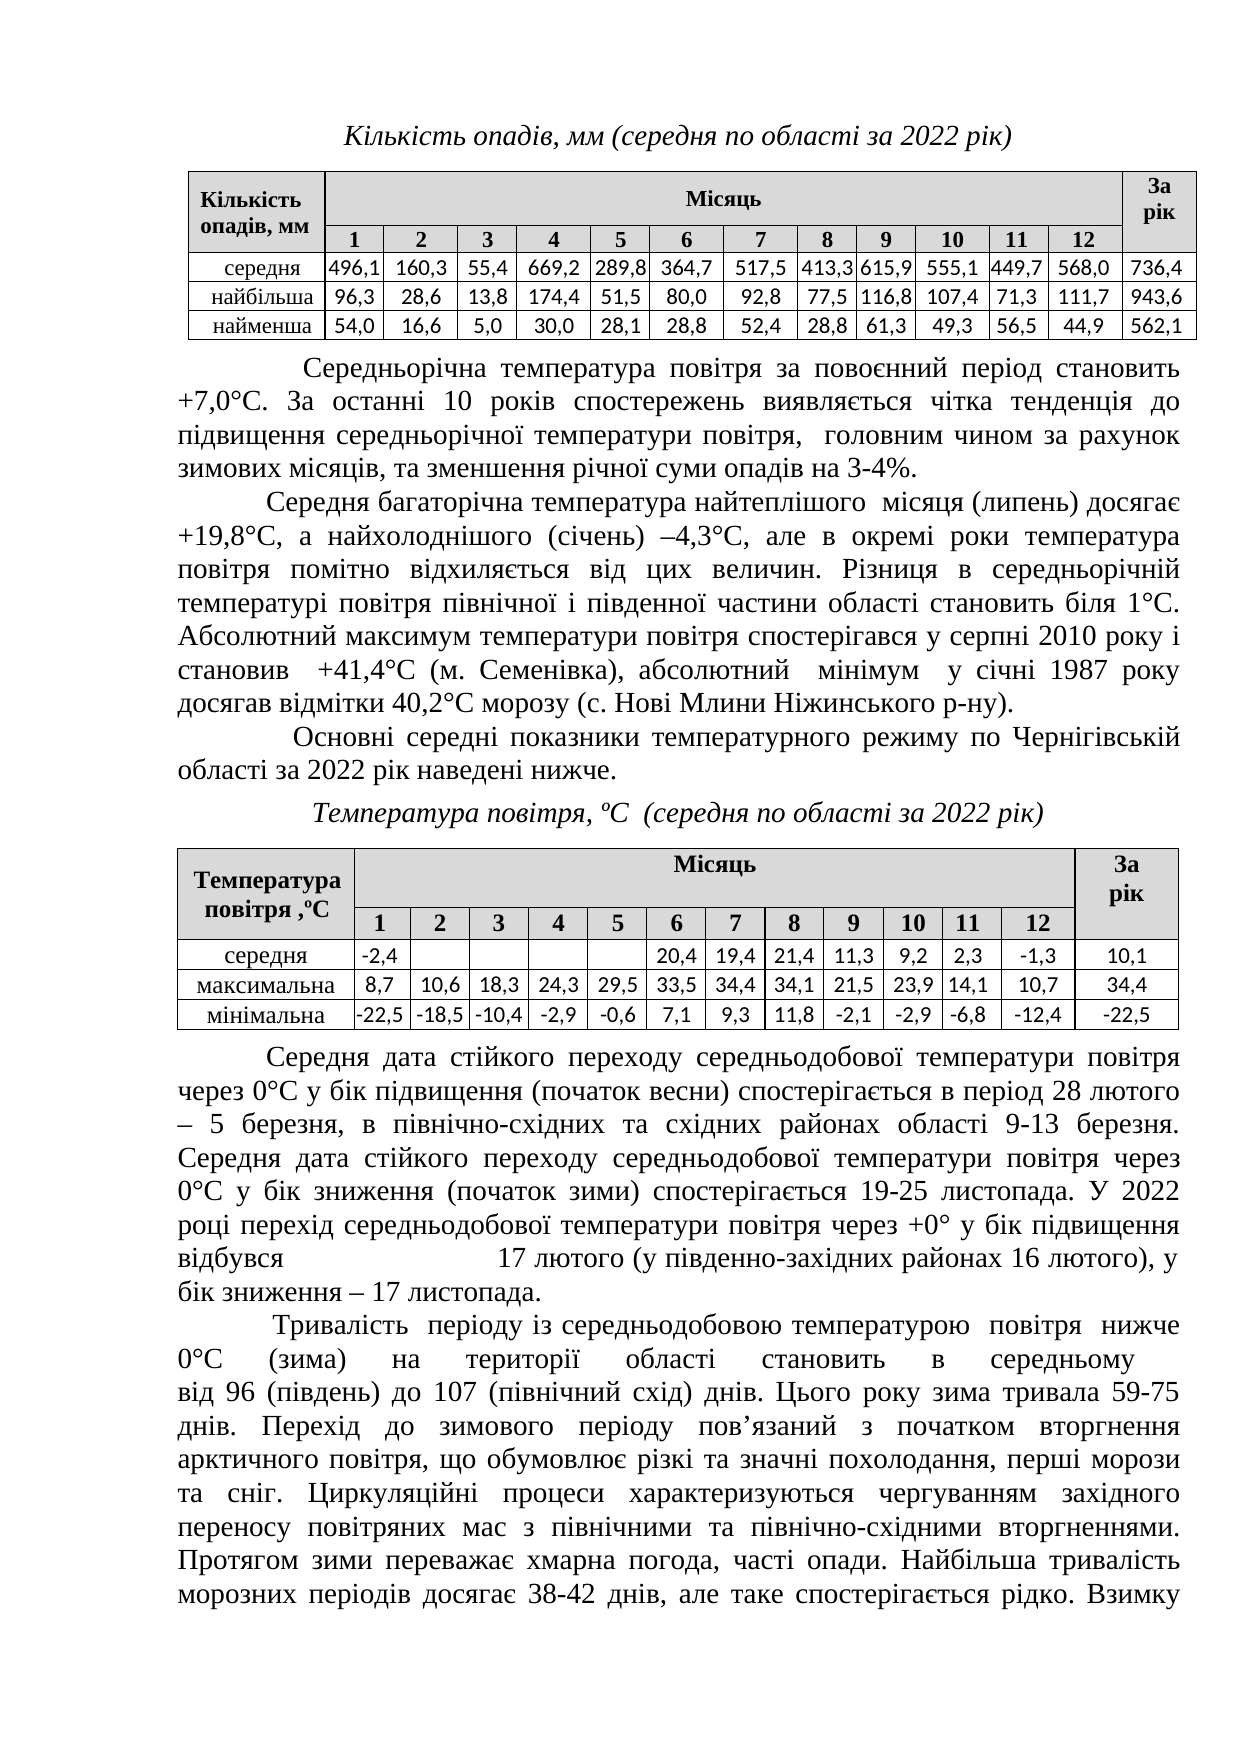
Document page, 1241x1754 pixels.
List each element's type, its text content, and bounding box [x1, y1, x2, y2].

table_cell 28,1 [591, 311, 649, 339]
table_cell 3 [458, 226, 516, 252]
table_cell 11 [990, 226, 1048, 252]
table_cell [529, 940, 587, 969]
table_cell 2 [411, 908, 469, 939]
table_cell 52,4 [724, 311, 797, 339]
table_cell 44,9 [1049, 311, 1122, 339]
table_cell 736,4 [1123, 253, 1196, 281]
table_cell 289,8 [591, 253, 649, 281]
table_cell 92,8 [724, 282, 797, 310]
table_cell 943,6 [1123, 282, 1196, 310]
table_cell 2,3 [943, 940, 1001, 969]
table_cell найбільша [189, 282, 324, 310]
table_cell 555,1 [916, 253, 989, 281]
table_cell 16,6 [384, 311, 457, 339]
table_cell 28,8 [650, 311, 723, 339]
table_cell [411, 940, 469, 969]
table_cell 9 [824, 908, 883, 939]
table_cell 9,2 [884, 940, 942, 969]
table_header Місяць [326, 172, 1122, 225]
text Середньорічна температура повітря за повоєнний період становить +7,0°С. За останні 10 років спостережень виявляється чітка тенденція до підвищення середньорічної температури повітря, головним чином за рахунок зимових місяців, та зменшення річної суми опадів на 3-4%. [177, 350, 1181, 484]
table_header Кількість опадів, мм [189, 172, 324, 252]
table_header За рік [1076, 849, 1178, 907]
table_cell 28,6 [384, 282, 457, 310]
table_cell 7 [724, 226, 797, 252]
text Кількість опадів, мм (середня по області за 2022 рік) [177, 118, 1181, 152]
table_cell 8 [766, 908, 823, 939]
table_cell 12 [1049, 226, 1122, 252]
table_cell 413,3 [798, 253, 856, 281]
table_cell 61,3 [857, 311, 915, 339]
table_cell 33,5 [647, 970, 705, 999]
table_cell 5,0 [458, 311, 516, 339]
table_cell 364,7 [650, 253, 723, 281]
table_cell 1 [326, 226, 383, 252]
table_cell 8,7 [355, 970, 410, 999]
table_cell -2,4 [355, 940, 410, 969]
table_cell -2,1 [824, 1000, 883, 1028]
table_cell 111,7 [1049, 282, 1122, 310]
table_cell 4 [529, 908, 587, 939]
table_header Місяць [355, 849, 1074, 907]
table_cell 34,1 [766, 970, 823, 999]
table_cell 5 [591, 226, 649, 252]
table_cell 14,1 [943, 970, 1001, 999]
table_cell 9 [857, 226, 915, 252]
text Основні середні показники температурного режиму по Чернігівській області за 2022 рік наведені нижче. [177, 719, 1181, 786]
table_cell 19,4 [706, 940, 764, 969]
table_cell 3 [470, 908, 528, 939]
table_cell 7,1 [647, 1000, 705, 1028]
table_cell 51,5 [591, 282, 649, 310]
table_cell 1 [355, 908, 410, 939]
table_cell 669,2 [517, 253, 590, 281]
table_cell 9,3 [706, 1000, 764, 1028]
table_cell 2 [384, 226, 457, 252]
table_cell 23,9 [884, 970, 942, 999]
table_cell 496,1 [326, 253, 383, 281]
text Середня дата стійкого переходу середньодобової температури повітря через 0°С у бік підвищення (початок весни) спостерігається в період 28 лютого – 5 березня, в північно-східних та східних районах області 9-13 березня. Середня дата стійкого переходу середньодобової температури повітря через 0°С у бік зниження (початок зими) спостерігається 19-25 листопада. У 2022 році перехід середньодобової температури повітря через +0° у бік підвищення відбувся 17 лютого (у південно-західних районах 16 лютого), у бік зниження – 17 листопада. [177, 1039, 1181, 1307]
table_cell 49,3 [916, 311, 989, 339]
table_cell 77,5 [798, 282, 856, 310]
table_cell 56,5 [990, 311, 1048, 339]
table_cell 160,3 [384, 253, 457, 281]
table_cell 54,0 [326, 311, 383, 339]
table_cell -10,4 [470, 1000, 528, 1028]
table_cell -2,9 [529, 1000, 587, 1028]
table_cell найменша [189, 311, 324, 339]
table_cell [1076, 907, 1178, 939]
table_cell 174,4 [517, 282, 590, 310]
table_cell 29,5 [588, 970, 646, 999]
table_cell -2,9 [884, 1000, 942, 1028]
table_cell -22,5 [1076, 1000, 1178, 1028]
table_cell 20,4 [647, 940, 705, 969]
table_cell 562,1 [1123, 311, 1196, 339]
table_cell 615,9 [857, 253, 915, 281]
table_cell 10,1 [1076, 940, 1178, 969]
table_cell 34,4 [706, 970, 764, 999]
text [177, 1307, 1181, 1609]
table_cell 6 [650, 226, 723, 252]
table_cell середня [178, 940, 354, 969]
table_cell -0,6 [588, 1000, 646, 1028]
text Температура повітря, ºС (середня по області за 2022 рік) [177, 796, 1181, 829]
table_cell 13,8 [458, 282, 516, 310]
table_cell 21,5 [824, 970, 883, 999]
table_cell мінімальна [178, 1000, 354, 1028]
table_cell 8 [798, 226, 856, 252]
table_cell -12,4 [1002, 1000, 1074, 1028]
table_cell [588, 940, 646, 969]
table_cell 11,8 [766, 1000, 823, 1028]
table_cell 517,5 [724, 253, 797, 281]
table_cell 10,7 [1002, 970, 1074, 999]
table_cell 107,4 [916, 282, 989, 310]
table_cell 28,8 [798, 311, 856, 339]
table_cell 80,0 [650, 282, 723, 310]
table_cell -6,8 [943, 1000, 1001, 1028]
table_cell 116,8 [857, 282, 915, 310]
table_cell [470, 940, 528, 969]
table_cell 10 [884, 908, 942, 939]
table_cell 5 [588, 908, 646, 939]
table_cell 7 [706, 908, 764, 939]
table_cell 30,0 [517, 311, 590, 339]
table_cell 18,3 [470, 970, 528, 999]
table_cell -18,5 [411, 1000, 469, 1028]
table_cell 12 [1002, 908, 1074, 939]
table_cell 21,4 [766, 940, 823, 969]
table_header Температура повітря ,ºС [178, 849, 354, 939]
table_cell 34,4 [1076, 970, 1178, 999]
table_cell -1,3 [1002, 940, 1074, 969]
table_cell 96,3 [326, 282, 383, 310]
table_cell 10,6 [411, 970, 469, 999]
table_cell максимальна [178, 970, 354, 999]
table_cell 10 [916, 226, 989, 252]
table_cell 71,3 [990, 282, 1048, 310]
table_cell 4 [517, 226, 590, 252]
table_cell 568,0 [1049, 253, 1122, 281]
table_header За рік [1123, 172, 1196, 225]
table_cell [1123, 225, 1196, 252]
table_cell 11 [943, 908, 1001, 939]
table_cell -22,5 [355, 1000, 410, 1028]
table_cell 6 [647, 908, 705, 939]
table_cell 24,3 [529, 970, 587, 999]
table_cell середня [189, 253, 324, 281]
table_cell 55,4 [458, 253, 516, 281]
table_cell 449,7 [990, 253, 1048, 281]
table_cell 11,3 [824, 940, 883, 969]
text Середня багаторічна температура найтеплішого місяця (липень) досягає +19,8°С, а найхолоднішого (січень) –4,3°С, але в окремі роки температура повітря помітно відхиляється від цих величин. Різниця в середньорічній температурі повітря північної і південної частини області становить біля 1°С. Абсолютний максимум температури повітря спостерігався у серпні 2010 року і становив +41,4°С (м. Семенівка), абсолютний мінімум у січні 1987 року досягав відмітки 40,2°С морозу (с. Нові Млини Ніжинського р-ну). [177, 484, 1181, 719]
